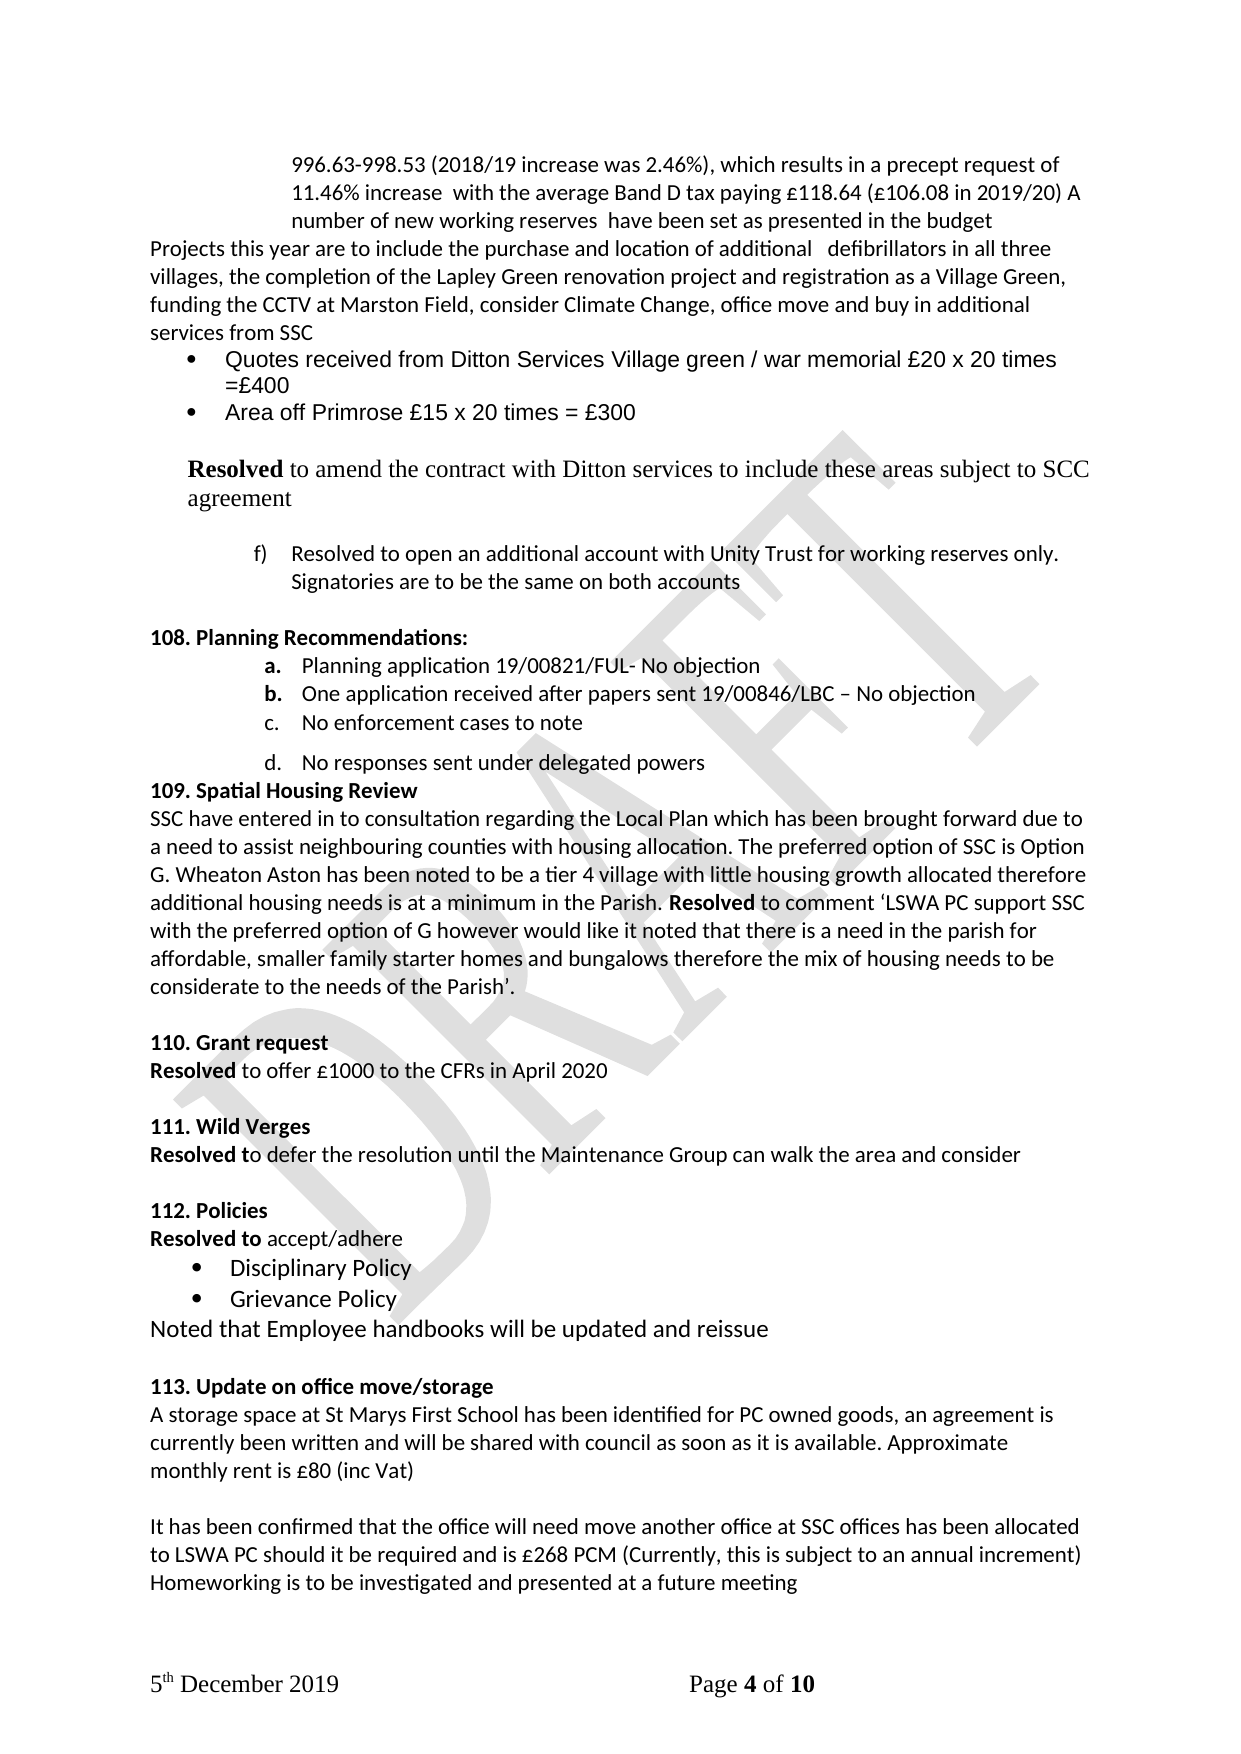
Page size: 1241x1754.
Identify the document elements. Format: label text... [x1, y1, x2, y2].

text 109. Spatial Housing Review [150, 776, 1090, 804]
text SSC have entered in to consultation regarding the Local Plan which has been brought forward due to a need to assist neighbouring counties with housing allocation. The preferred option of SSC is Option G. Wheaton Aston has been noted to be a tier 4 village with little housing growth allocated therefore additional housing needs is at a minimum in the Parish. Resolved to comment ‘LSWA PC support SSC with the preferred option of G however would like it noted that there is a need in the parish for affordable, smaller family starter homes and bungalows therefore the mix of housing needs to be considerate to the needs of the Parish’. [150, 804, 1090, 1000]
text It has been confirmed that the office will need move another office at SSC offices has been allocated to LSWA PC should it be required and is £268 PCM (Currently, this is subject to an annual increment) [150, 1512, 1090, 1568]
text Homeworking is to be investigated and presented at a future meeting [150, 1568, 1090, 1596]
text 110. Grant request [150, 1028, 1090, 1056]
list Resolved to open an additional account with Unity Trust for working reserves only. Signatories are to be the same on both accounts [253, 539, 1090, 596]
text Resolved to offer £1000 to the CFRs in April 2020 [150, 1056, 1090, 1084]
text 111. Wild Verges [150, 1112, 1090, 1140]
list Disciplinary Policy [192, 1252, 1090, 1283]
list One application received after papers sent 19/00846/LBC – No objection [264, 679, 1090, 708]
list Quotes received from Ditton Services Village green / war memorial £20 x 20 times =£400 [187, 346, 1090, 399]
list number of new working reserves have been set as presented in the budget [291, 206, 1090, 234]
list Grievance Policy [192, 1283, 1090, 1313]
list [253, 150, 1090, 206]
list Planning application 19/00821/FUL- No objection [264, 652, 1090, 679]
text 113. Update on office move/storage [150, 1372, 1090, 1400]
text Resolved to defer the resolution until the Maintenance Group can walk the area and consider [150, 1140, 1090, 1168]
text 108. Planning Recommendations: [150, 623, 1090, 652]
text 112. Policies [150, 1196, 1090, 1224]
text Projects this year are to include the purchase and location of additional defibrillators in all three villages, the completion of the Lapley Green renovation project and registration as a Village Green, funding the CCTV at Marston Field, consider Climate Change, office move and buy in additional services from SSC [150, 234, 1090, 346]
text Resolved to amend the contract with Ditton services to include these areas subject to SCC agreement [187, 454, 1090, 511]
text A storage space at St Marys First School has been identified for PC owned goods, an agreement is currently been written and will be shared with council as soon as it is available. Approximate monthly rent is £80 (inc Vat) [150, 1400, 1090, 1484]
text Noted that Employee handbooks will be updated and reissue [150, 1313, 1090, 1344]
text Resolved to accept/adhere [150, 1224, 1090, 1252]
list No enforcement cases to note [264, 708, 1090, 736]
list Area off Primrose £15 x 20 times = £300 [187, 399, 1090, 425]
list No responses sent under delegated powers [264, 748, 1090, 776]
